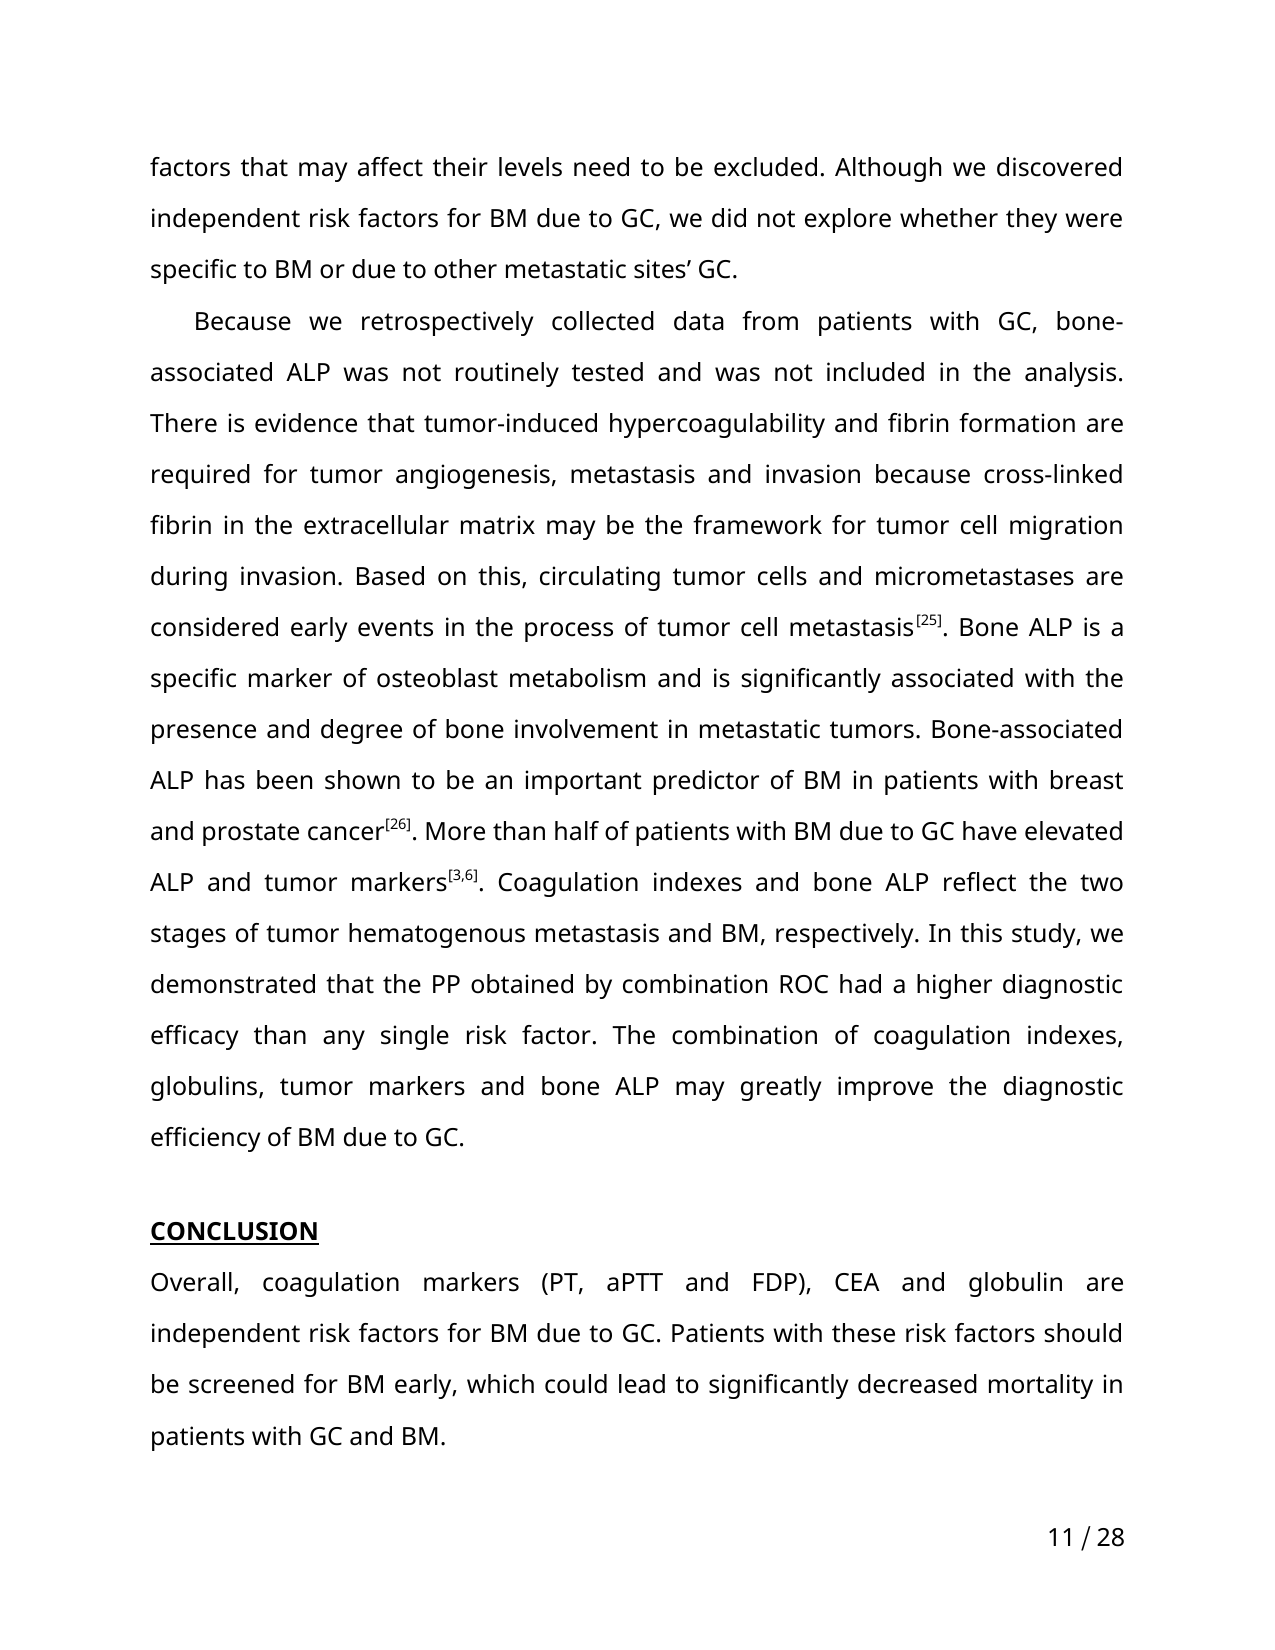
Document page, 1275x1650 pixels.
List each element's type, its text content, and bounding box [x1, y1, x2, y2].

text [150, 150, 1125, 286]
text CONCLUSION [150, 1214, 1125, 1248]
text Because we retrospectively collected data from patients with GC, bone-associated ALP was not routinely tested and was not included in the analysis. There is evidence that tumor-induced hypercoagulability and fibrin formation are required for tumor angiogenesis, metastasis and invasion because cross-linked fibrin in the extracellular matrix may be the framework for tumor cell migration during invasion. Based on this, circulating tumor cells and micrometastases are considered early events in the process of tumor cell metastasis[25]. Bone ALP is a specific marker of osteoblast metabolism and is significantly associated with the presence and degree of bone involvement in metastatic tumors. Bone-associated ALP has been shown to be an important predictor of BM in patients with breast and prostate cancer[26]. More than half of patients with BM due to GC have elevated ALP and tumor markers[3,6]. Coagulation indexes and bone ALP reflect the two stages of tumor hematogenous metastasis and BM, respectively. In this study, we demonstrated that the PP obtained by combination ROC had a higher diagnostic efficacy than any single risk factor. The combination of coagulation indexes, globulins, tumor markers and bone ALP may greatly improve the diagnostic efficiency of BM due to GC. [150, 303, 1125, 1154]
text Overall, coagulation markers (PT, aPTT and FDP), CEA and globulin are independent risk factors for BM due to GC. Patients with these risk factors should be screened for BM early, which could lead to significantly decreased mortality in patients with GC and BM. [150, 1265, 1125, 1452]
